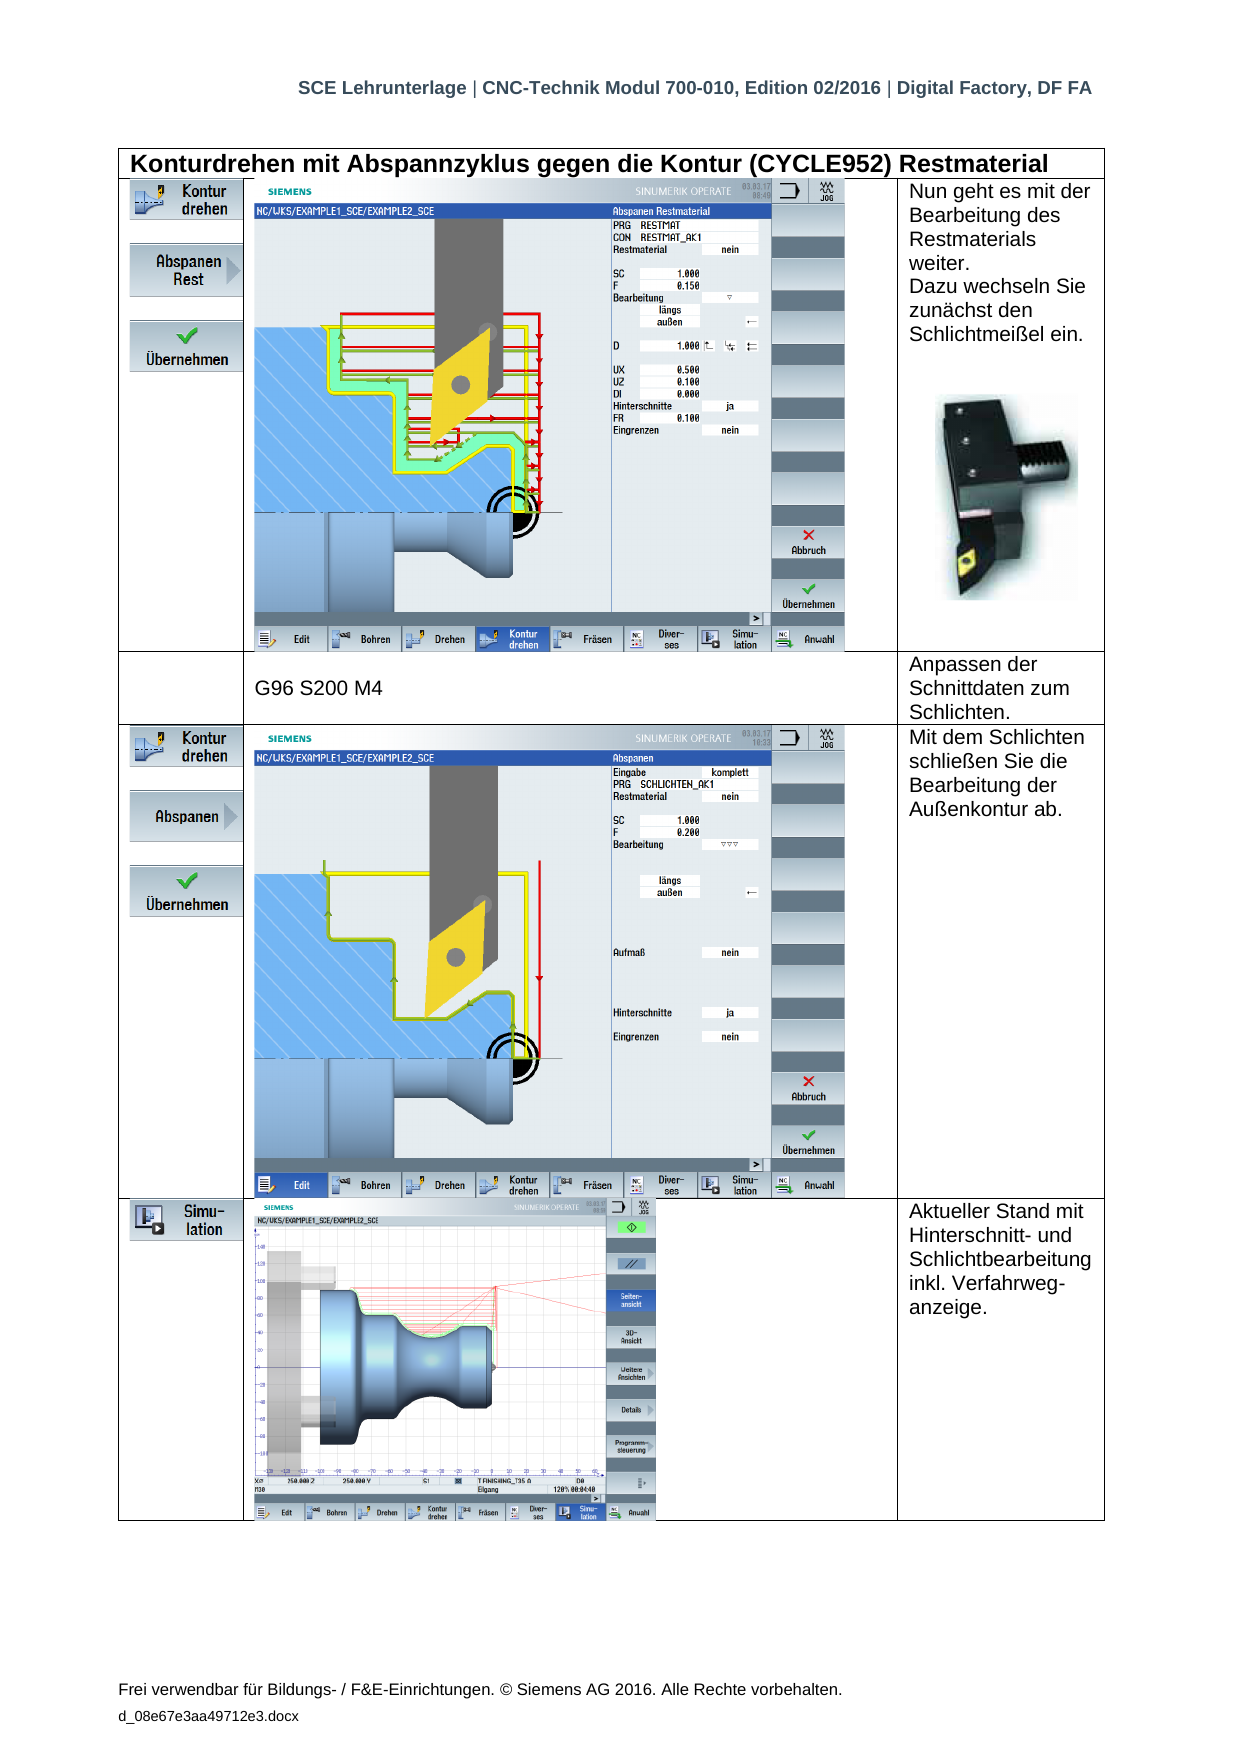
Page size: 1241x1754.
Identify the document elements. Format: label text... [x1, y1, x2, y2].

table_cell [119, 1199, 243, 1520]
table_cell Anpassen der Schnittdaten zum Schlichten. [898, 652, 1104, 724]
picture [129, 243, 243, 297]
table_cell [244, 1199, 254, 1520]
table_cell G96 S200 M4 [244, 652, 897, 724]
picture [129, 865, 243, 917]
picture [254, 178, 845, 652]
table_cell Aktueller Stand mit Hinterschnitt- und Schlichtbearbeitung inkl. Verfahrweganzeige. [898, 1199, 1104, 1520]
picture [129, 320, 243, 372]
table_cell [244, 179, 254, 651]
picture [129, 790, 243, 842]
table_cell Mit dem Schlichten schließen Sie die Bearbeitung der Außenkontur ab. [898, 725, 1104, 1198]
table_cell Nun geht es mit der Bearbeitung des Restmaterials weiter. Dazu wechseln Sie zunächst den Schlichtmeißel ein. [898, 179, 1104, 651]
picture [129, 725, 243, 767]
table_header Konturdrehen mit Abspannzyklus gegen die Kontur (CYCLE952) Restmaterial [119, 149, 1104, 177]
picture [254, 725, 845, 1521]
table_cell [119, 652, 243, 724]
picture [129, 1198, 243, 1241]
table_cell [119, 725, 243, 1198]
table_cell [845, 179, 897, 651]
table_cell [656, 1199, 897, 1520]
table_cell [119, 179, 243, 651]
picture [129, 178, 243, 220]
table_cell [244, 725, 254, 1198]
table_cell [845, 725, 897, 1198]
